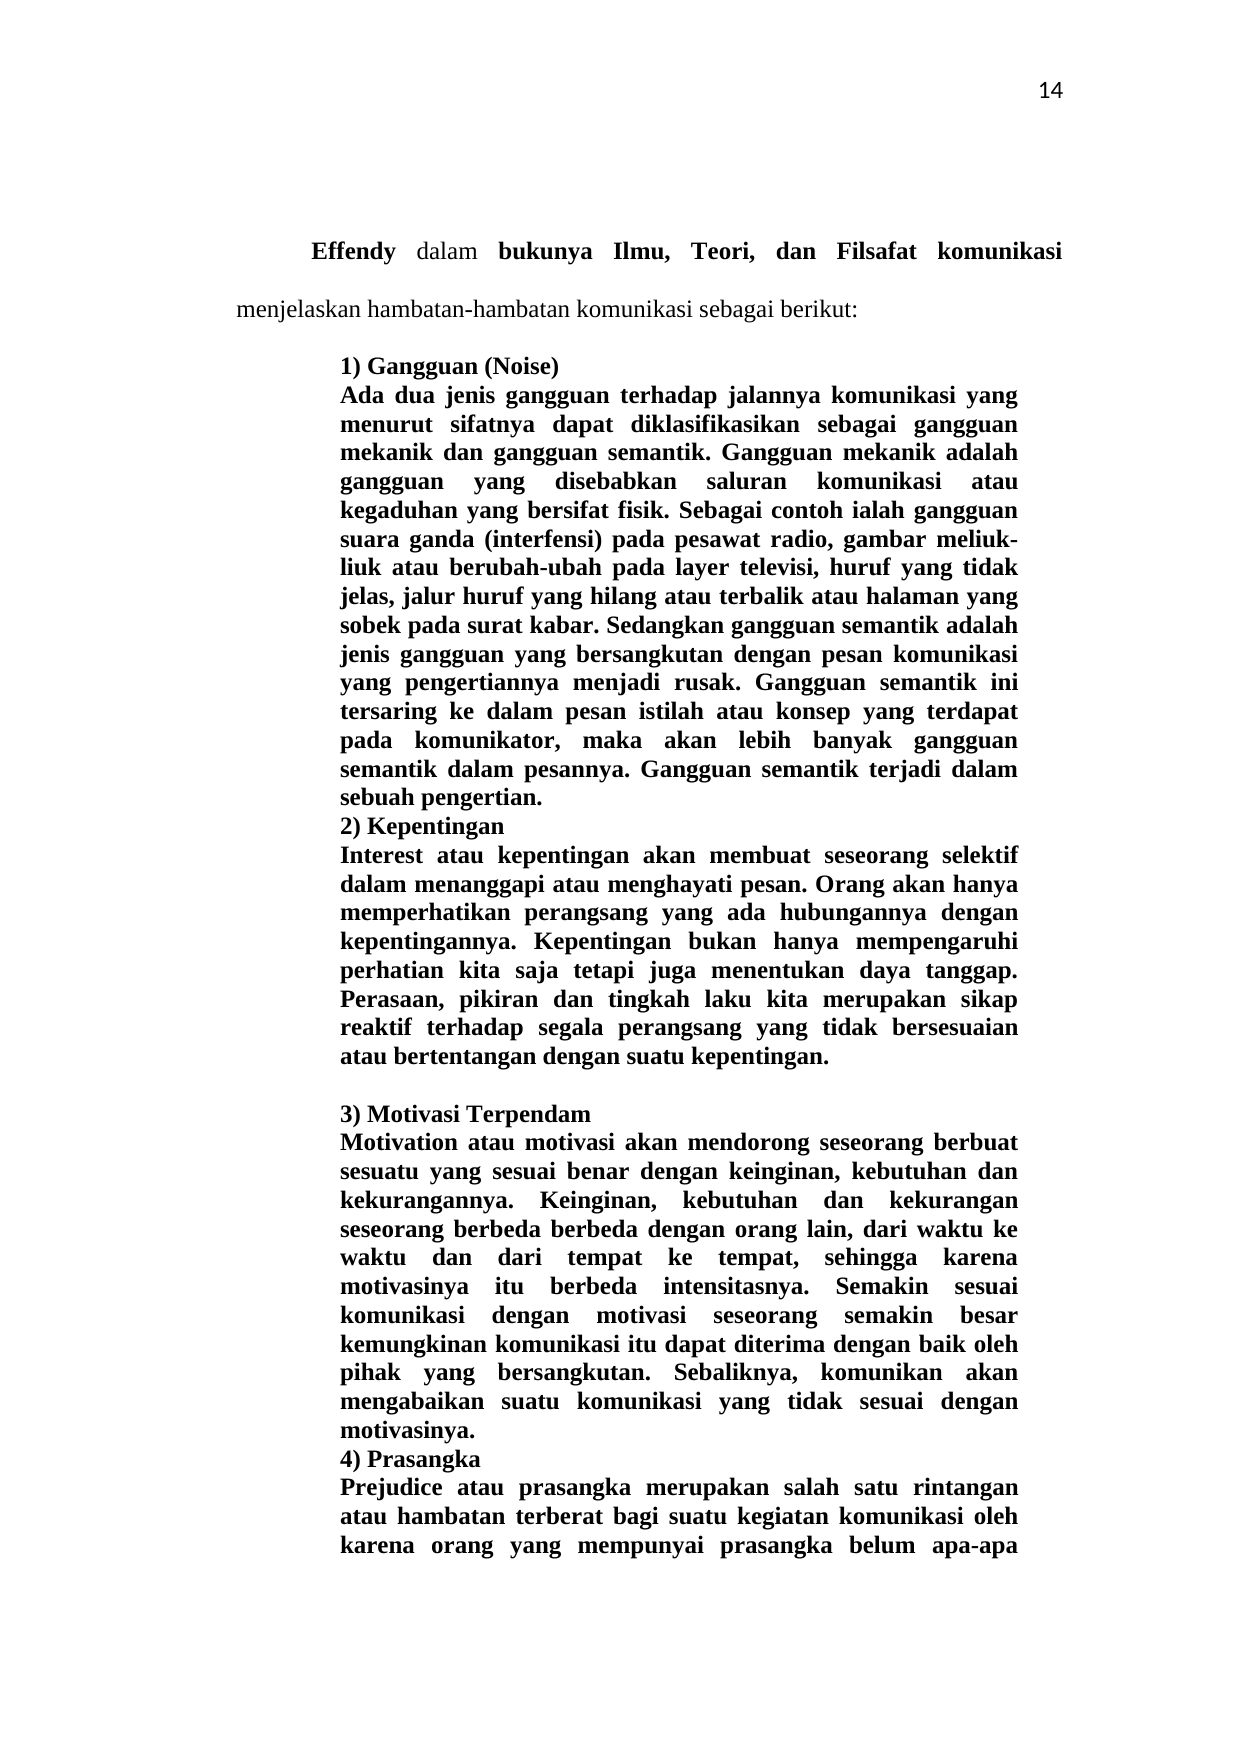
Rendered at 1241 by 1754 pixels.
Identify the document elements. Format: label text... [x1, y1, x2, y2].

text Interest atau kepentingan akan membuat seseorang selektif dalam menanggapi atau menghayati pesan. Orang akan hanya memperhatikan perangsang yang ada hubungannya dengan kepentingannya. Kepentingan bukan hanya mempengaruhi perhatian kita saja tetapi juga menentukan daya tanggap. Perasaan, pikiran dan tingkah laku kita merupakan sikap reaktif terhadap segala perangsang yang tidak bersesuaian atau bertentangan dengan suatu kepentingan. [340, 840, 1019, 1070]
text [340, 1472, 1019, 1559]
text 3) Motivasi Terpendam [340, 1099, 1019, 1127]
text Ada dua jenis gangguan terhadap jalannya komunikasi yang menurut sifatnya dapat diklasifikasikan sebagai gangguan mekanik dan gangguan semantik. Gangguan mekanik adalah gangguan yang disebabkan saluran komunikasi atau kegaduhan yang bersifat fisik. Sebagai contoh ialah gangguan suara ganda (interfensi) pada pesawat radio, gambar meliuk-liuk atau berubah-ubah pada layer televisi, huruf yang tidak jelas, jalur huruf yang hilang atau terbalik atau halaman yang sobek pada surat kabar. Sedangkan gangguan semantik adalah jenis gangguan yang bersangkutan dengan pesan komunikasi yang pengertiannya menjadi rusak. Gangguan semantik ini tersaring ke dalam pesan istilah atau konsep yang terdapat pada komunikator, maka akan lebih banyak gangguan semantik dalam pesannya. Gangguan semantik terjadi dalam sebuah pengertian. [340, 380, 1019, 811]
text 4) Prasangka [340, 1444, 1019, 1472]
text Effendy dalam bukunya Ilmu, Teori, dan Filsafat komunikasi menjelaskan hambatan-hambatan komunikasi sebagai berikut: [236, 236, 1063, 322]
text Motivation atau motivasi akan mendorong seseorang berbuat sesuatu yang sesuai benar dengan keinginan, kebutuhan dan kekurangannya. Keinginan, kebutuhan dan kekurangan seseorang berbeda berbeda dengan orang lain, dari waktu ke waktu dan dari tempat ke tempat, sehingga karena motivasinya itu berbeda intensitasnya. Semakin sesuai komunikasi dengan motivasi seseorang semakin besar kemungkinan komunikasi itu dapat diterima dengan baik oleh pihak yang bersangkutan. Sebaliknya, komunikan akan mengabaikan suatu komunikasi yang tidak sesuai dengan motivasinya. [340, 1127, 1019, 1444]
text 1) Gangguan (Noise) [340, 351, 1019, 380]
text 2) Kepentingan [340, 811, 1019, 840]
